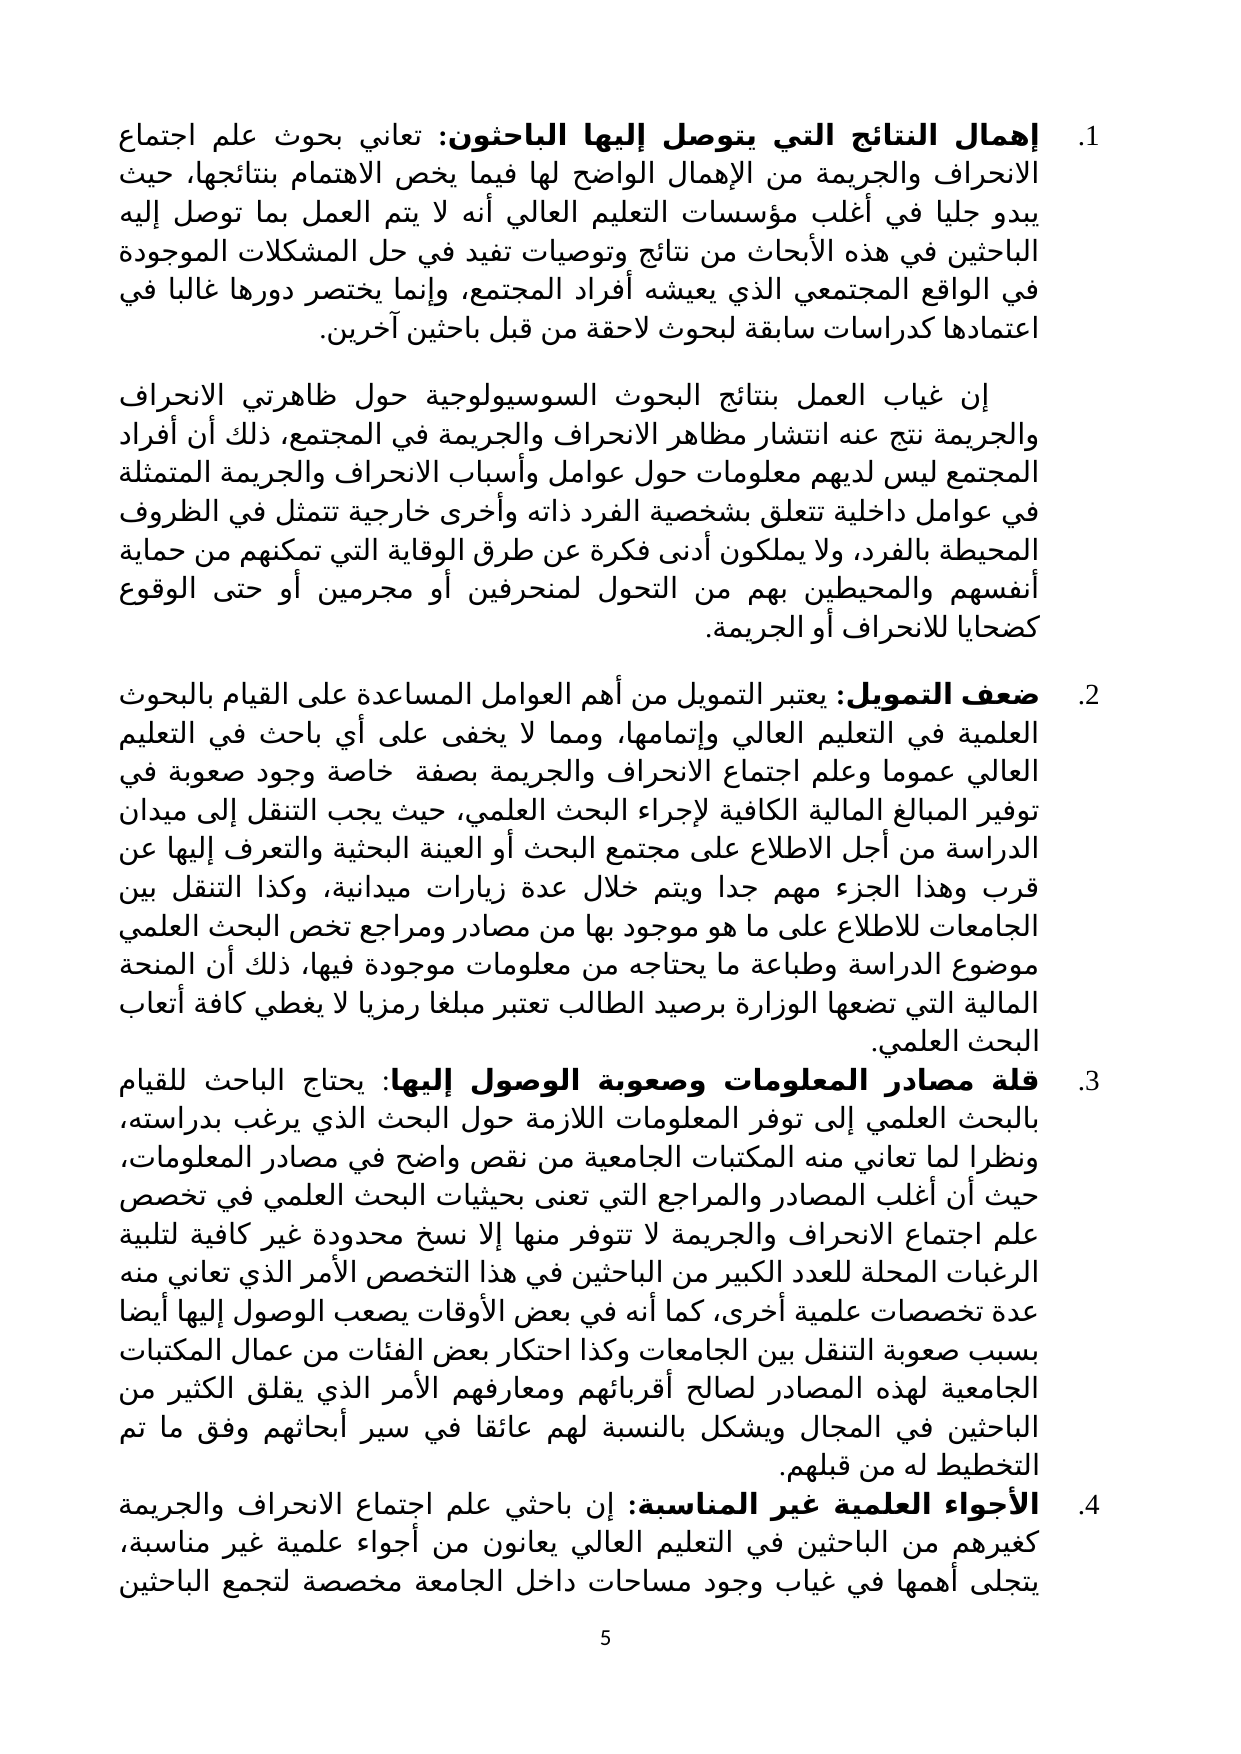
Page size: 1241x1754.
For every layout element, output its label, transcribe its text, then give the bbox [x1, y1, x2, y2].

list قلة مصادر المعلومات وصعوبة الوصول إليها: يحتاج الباحث للقيام بالبحث العلمي إلى توفر المعلومات اللازمة حول البحث الذي يرغب بدراسته، ونظرا لما تعاني منه المكتبات الجامعية من نقص واضح في مصادر المعلومات، حيث أن أغلب المصادر والمراجع التي تعنى بحيثيات البحث العلمي في تخصص علم اجتماع الانحراف والجريمة لا تتوفر منها إلا نسخ محدودة غير كافية لتلبية الرغبات المحلة للعدد الكبير من الباحثين في هذا التخصص الأمر الذي تعاني منه عدة تخصصات علمية أخرى، كما أنه في بعض الأوقات يصعب الوصول إليها أيضا بسبب صعوبة التنقل بين الجامعات وكذا احتكار بعض الفئات من عمال المكتبات الجامعية لهذه المصادر لصالح أقربائهم ومعارفهم الأمر الذي يقلق الكثير من الباحثين في المجال ويشكل بالنسبة لهم عائقا في سير أبحاثهم وفق ما تم التخطيط له من قبلهم. [118, 1063, 1078, 1482]
text إن غياب العمل بنتائج البحوث السوسيولوجية حول ظاهرتي الانحراف والجريمة نتج عنه انتشار مظاهر الانحراف والجريمة في المجتمع، ذلك أن أفراد المجتمع ليس لديهم معلومات حول عوامل وأسباب الانحراف والجريمة المتمثلة في عوامل داخلية تتعلق بشخصية الفرد ذاته وأخرى خارجية تتمثل في الظروف المحيطة بالفرد، ولا يملكون أدنى فكرة عن طرق الوقاية التي تمكنهم من حماية أنفسهم والمحيطين بهم من التحول لمنحرفين أو مجرمين أو حتى الوقوع كضحايا للانحراف أو الجريمة. [118, 378, 1040, 643]
list ضعف التمويل: يعتبر التمويل من أهم العوامل المساعدة على القيام بالبحوث العلمية في التعليم العالي وإتمامها، ومما لا يخفى على أي باحث في التعليم العالي عموما وعلم اجتماع الانحراف والجريمة بصفة خاصة وجود صعوبة في توفير المبالغ المالية الكافية لإجراء البحث العلمي، حيث يجب التنقل إلى ميدان الدراسة من أجل الاطلاع على مجتمع البحث أو العينة البحثية والتعرف إليها عن قرب وهذا الجزء مهم جدا ويتم خلال عدة زيارات ميدانية، وكذا التنقل بين الجامعات للاطلاع على ما هو موجود بها من مصادر ومراجع تخص البحث العلمي موضوع الدراسة وطباعة ما يحتاجه من معلومات موجودة فيها، ذلك أن المنحة المالية التي تضعها الوزارة برصيد الطالب تعتبر مبلغا رمزيا لا يغطي كافة أتعاب البحث العلمي. [118, 677, 1078, 1058]
list إهمال النتائج التي يتوصل إليها الباحثون: تعاني بحوث علم اجتماع الانحراف والجريمة من الإهمال الواضح لها فيما يخص الاهتمام بنتائجها، حيث يبدو جليا في أغلب مؤسسات التعليم العالي أنه لا يتم العمل بما توصل إليه الباحثين في هذه الأبحاث من نتائج وتوصيات تفيد في حل المشكلات الموجودة في الواقع المجتمعي الذي يعيشه أفراد المجتمع، وإنما يختصر دورها غالبا في اعتمادها كدراسات سابقة لبحوث لاحقة من قبل باحثين آخرين. [118, 118, 1078, 344]
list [118, 1487, 1078, 1597]
